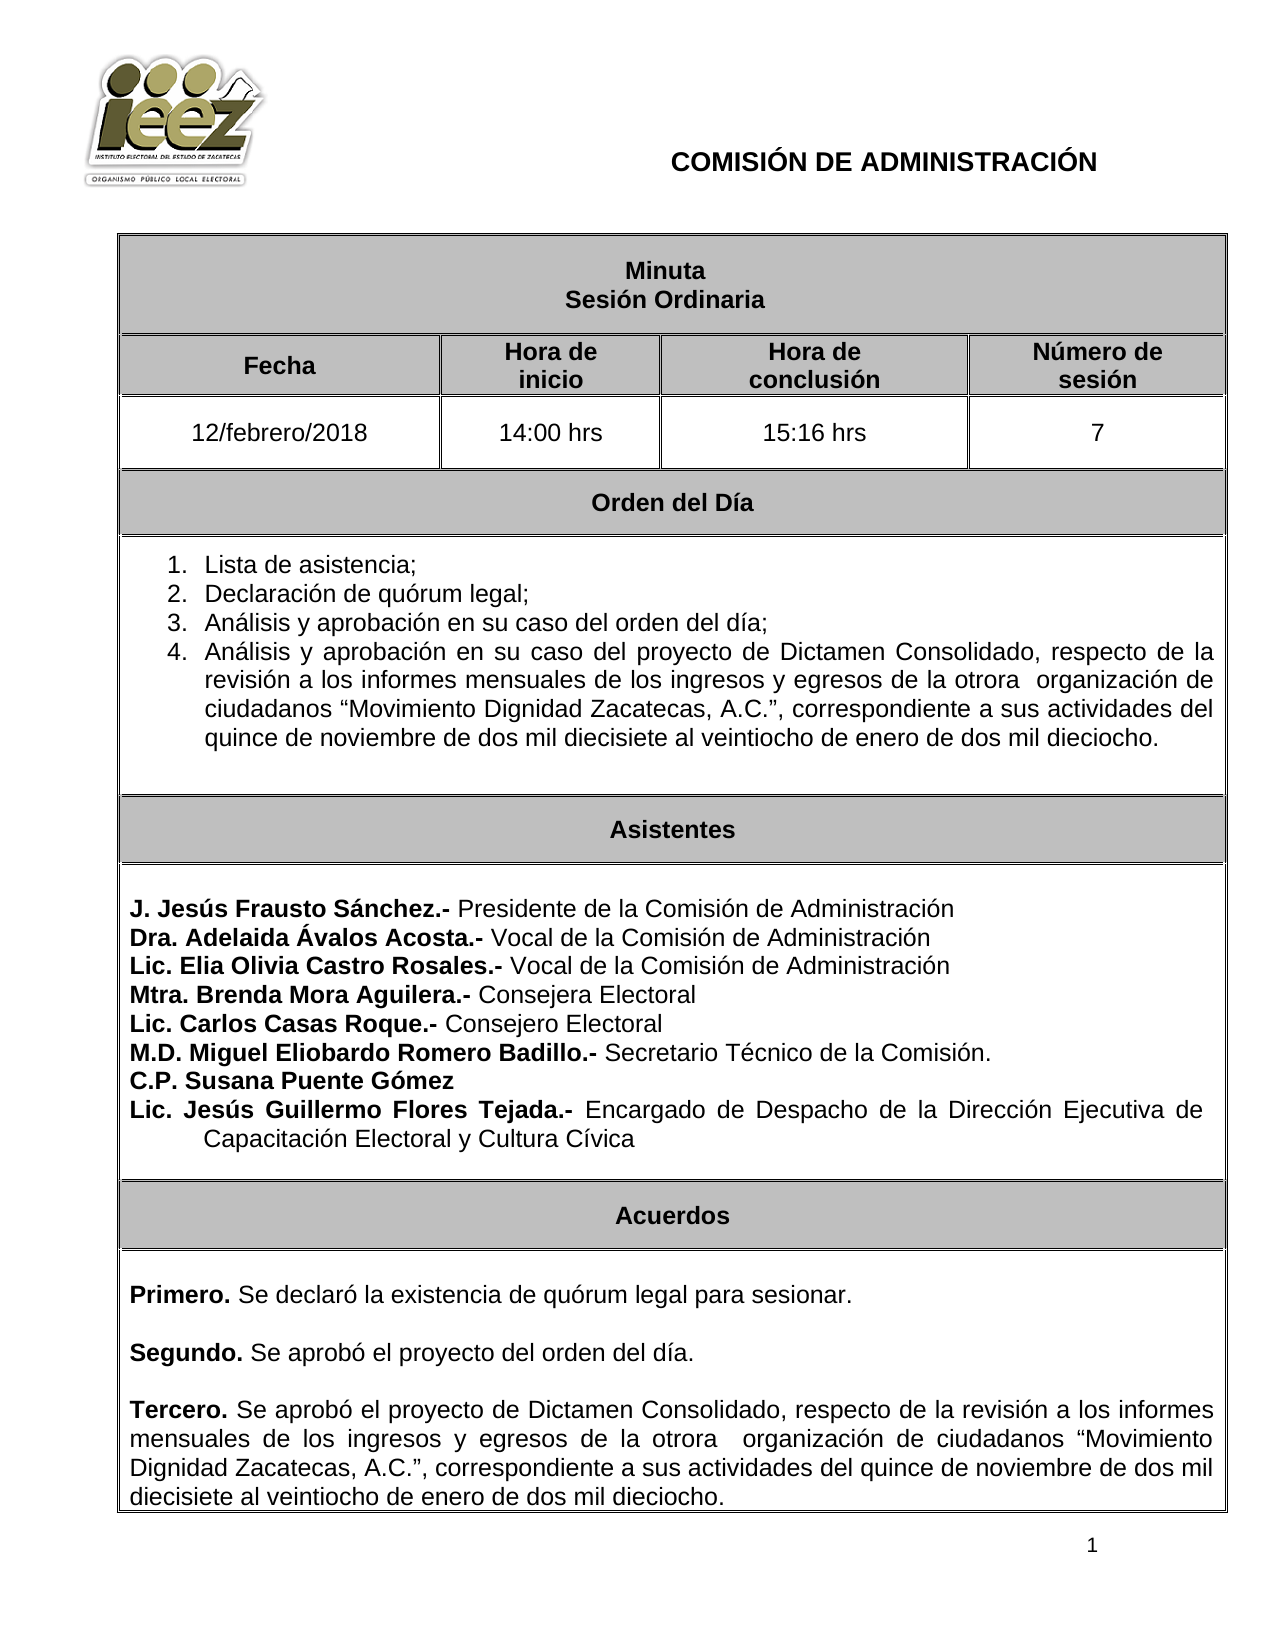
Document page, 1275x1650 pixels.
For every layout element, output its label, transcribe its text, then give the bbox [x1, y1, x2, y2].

table_cell Orden del Día [120, 468, 1225, 534]
table_cell 7 [969, 394, 1227, 468]
table_cell Asistentes [120, 794, 1225, 862]
table_cell J. Jesús Frausto Sánchez.- Presidente de la Comisión de Administración Dra. Adelaida Ávalos Acosta.- Vocal de la Comisión de Administración Lic. Elia Olivia Castro Rosales.- Vocal de la Comisión de Administración Mtra. Brenda Mora Aguilera.- Consejera Electoral Lic. Carlos Casas Roque.- Consejero Electoral M.D. Miguel Eliobardo Romero Badillo.- Secretario Técnico de la Comisión. C.P. Susana Puente Gómez Lic. Jesús Guillermo Flores Tejada.- Encargado de Despacho de la Dirección Ejecutiva de Capacitación Electoral y Cultura Cívica [118, 862, 1227, 1179]
table_cell Fecha [118, 333, 441, 394]
table_cell Lista de asistencia; Declaración de quórum legal; Análisis y aprobación en su caso del orden del día; Análisis y aprobación en su caso del proyecto de Dictamen Consolidado, respecto de la revisión a los informes mensuales de los ingresos y egresos de la otrora organización de ciudadanos “Movimiento Dignidad Zacatecas, A.C.”, correspondiente a sus actividades del quince de noviembre de dos mil diecisiete al veintiocho de enero de dos mil dieciocho. [118, 534, 1227, 794]
table_cell Número de sesión [969, 333, 1227, 394]
table_cell Hora de conclusión [662, 336, 967, 394]
table_header Minuta Sesión Ordinaria [120, 236, 1225, 333]
table_cell Primero. Se declaró la existencia de quórum legal para sesionar. Segundo. Se aprobó el proyecto del orden del día. Tercero. Se aprobó el proyecto de Dictamen Consolidado, respecto de la revisión a los informes mensuales de los ingresos y egresos de la otrora organización de ciudadanos “Movimiento Dignidad Zacatecas, A.C.”, correspondiente a sus actividades del quince de noviembre de dos mil diecisiete al veintiocho de enero de dos mil dieciocho. [118, 1248, 1227, 1510]
table_cell 12/febrero/2018 [118, 394, 441, 468]
picture [83, 54, 269, 189]
table_cell 14:00 hrs [442, 397, 659, 468]
table_cell Hora de inicio [442, 336, 659, 394]
table_cell 15:16 hrs [662, 397, 967, 468]
table_cell Acuerdos [118, 1179, 1227, 1248]
